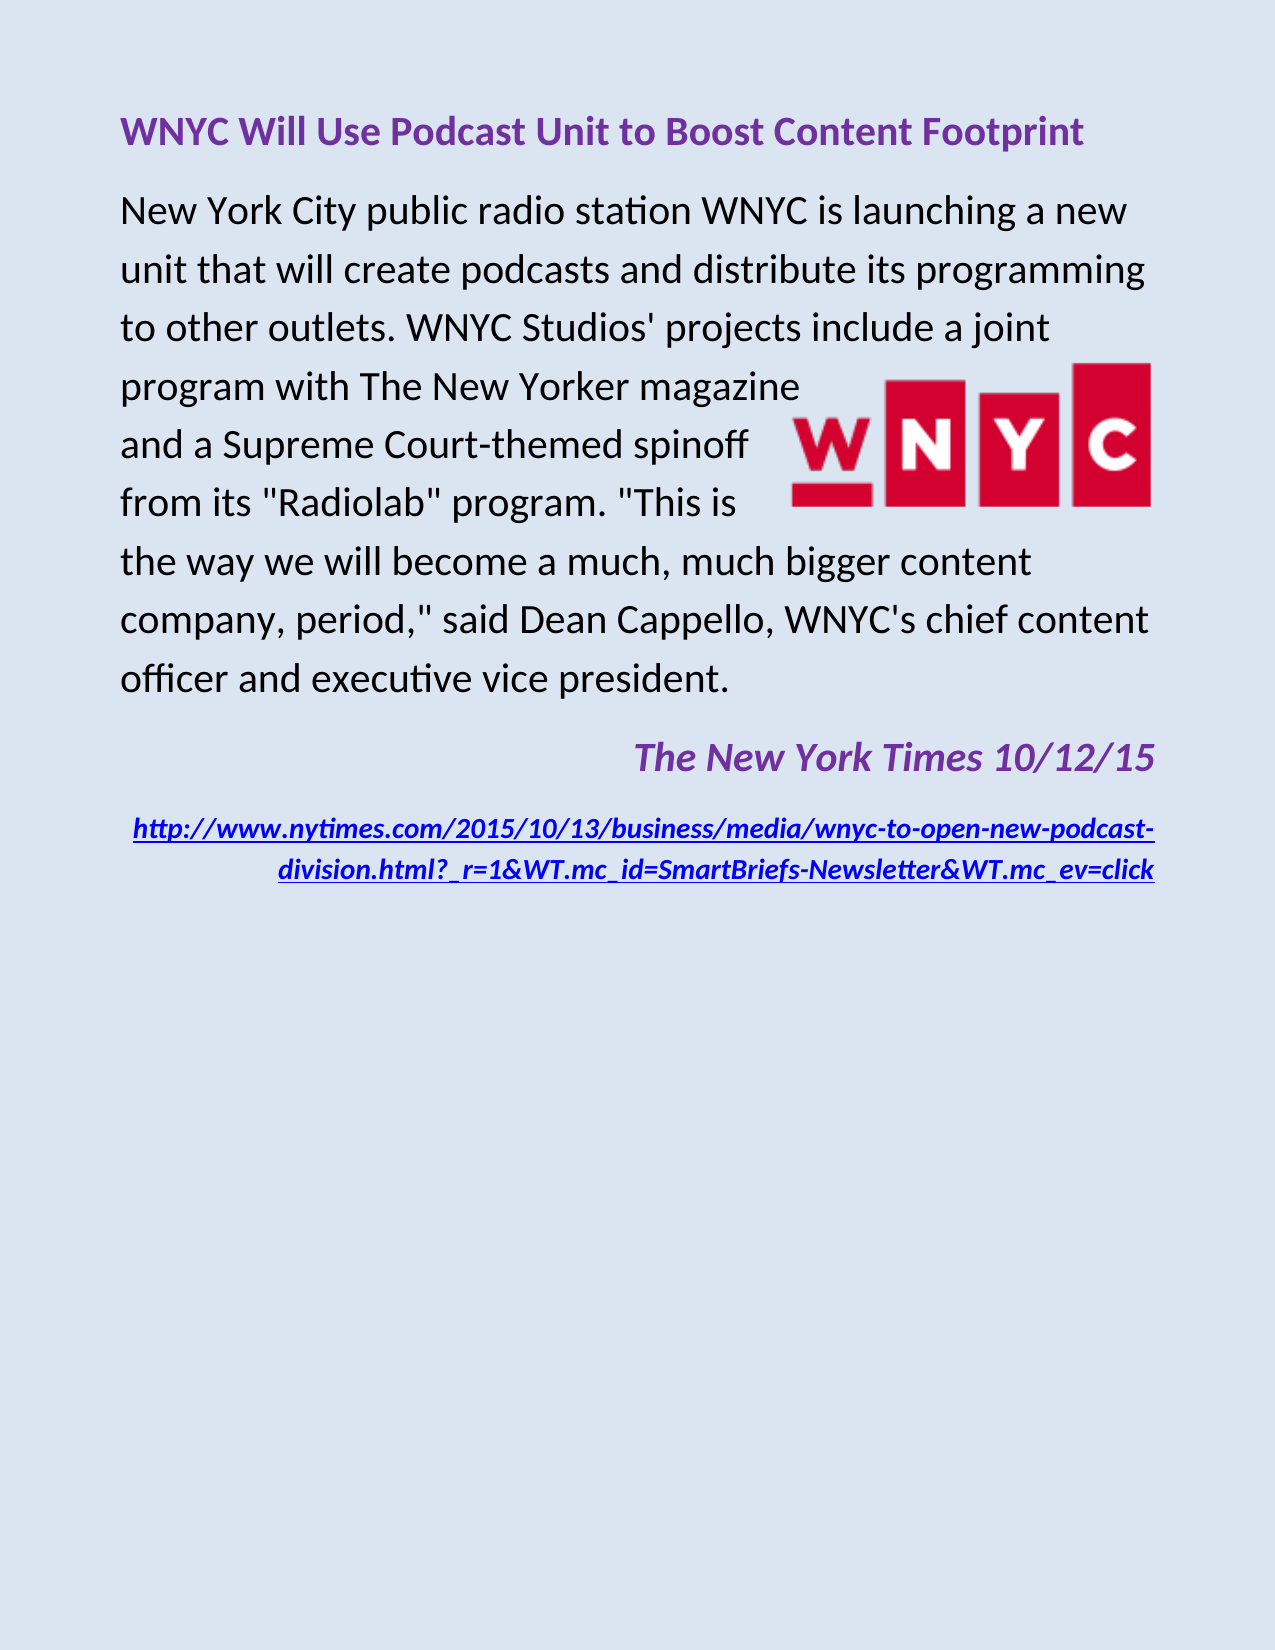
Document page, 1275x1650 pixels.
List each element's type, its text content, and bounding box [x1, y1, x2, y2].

text WNYC Will Use Podcast Unit to Boost Content Footprint [120, 105, 1155, 156]
text The New York Times 10/12/15 [120, 731, 1155, 782]
picture [789, 361, 1151, 507]
text http://www.nytimes.com/2015/10/13/business/media/wnyc-to-open-new-podcast-division.html?_r=1&WT.mc_id=SmartBriefs-Newsletter&WT.mc_ev=click [120, 810, 1155, 887]
text New York City public radio station WNYC is launching a new unit that will create podcasts and distribute its programming to other outlets. WNYC Studios' projects include a joint program with The New Yorker magazine and a Supreme Court-themed spinoff from its "Radiolab" program. "This is the way we will become a much, much bigger content company, period," said Dean Cappello, WNYC's chief content officer and executive vice president. [120, 184, 1155, 703]
